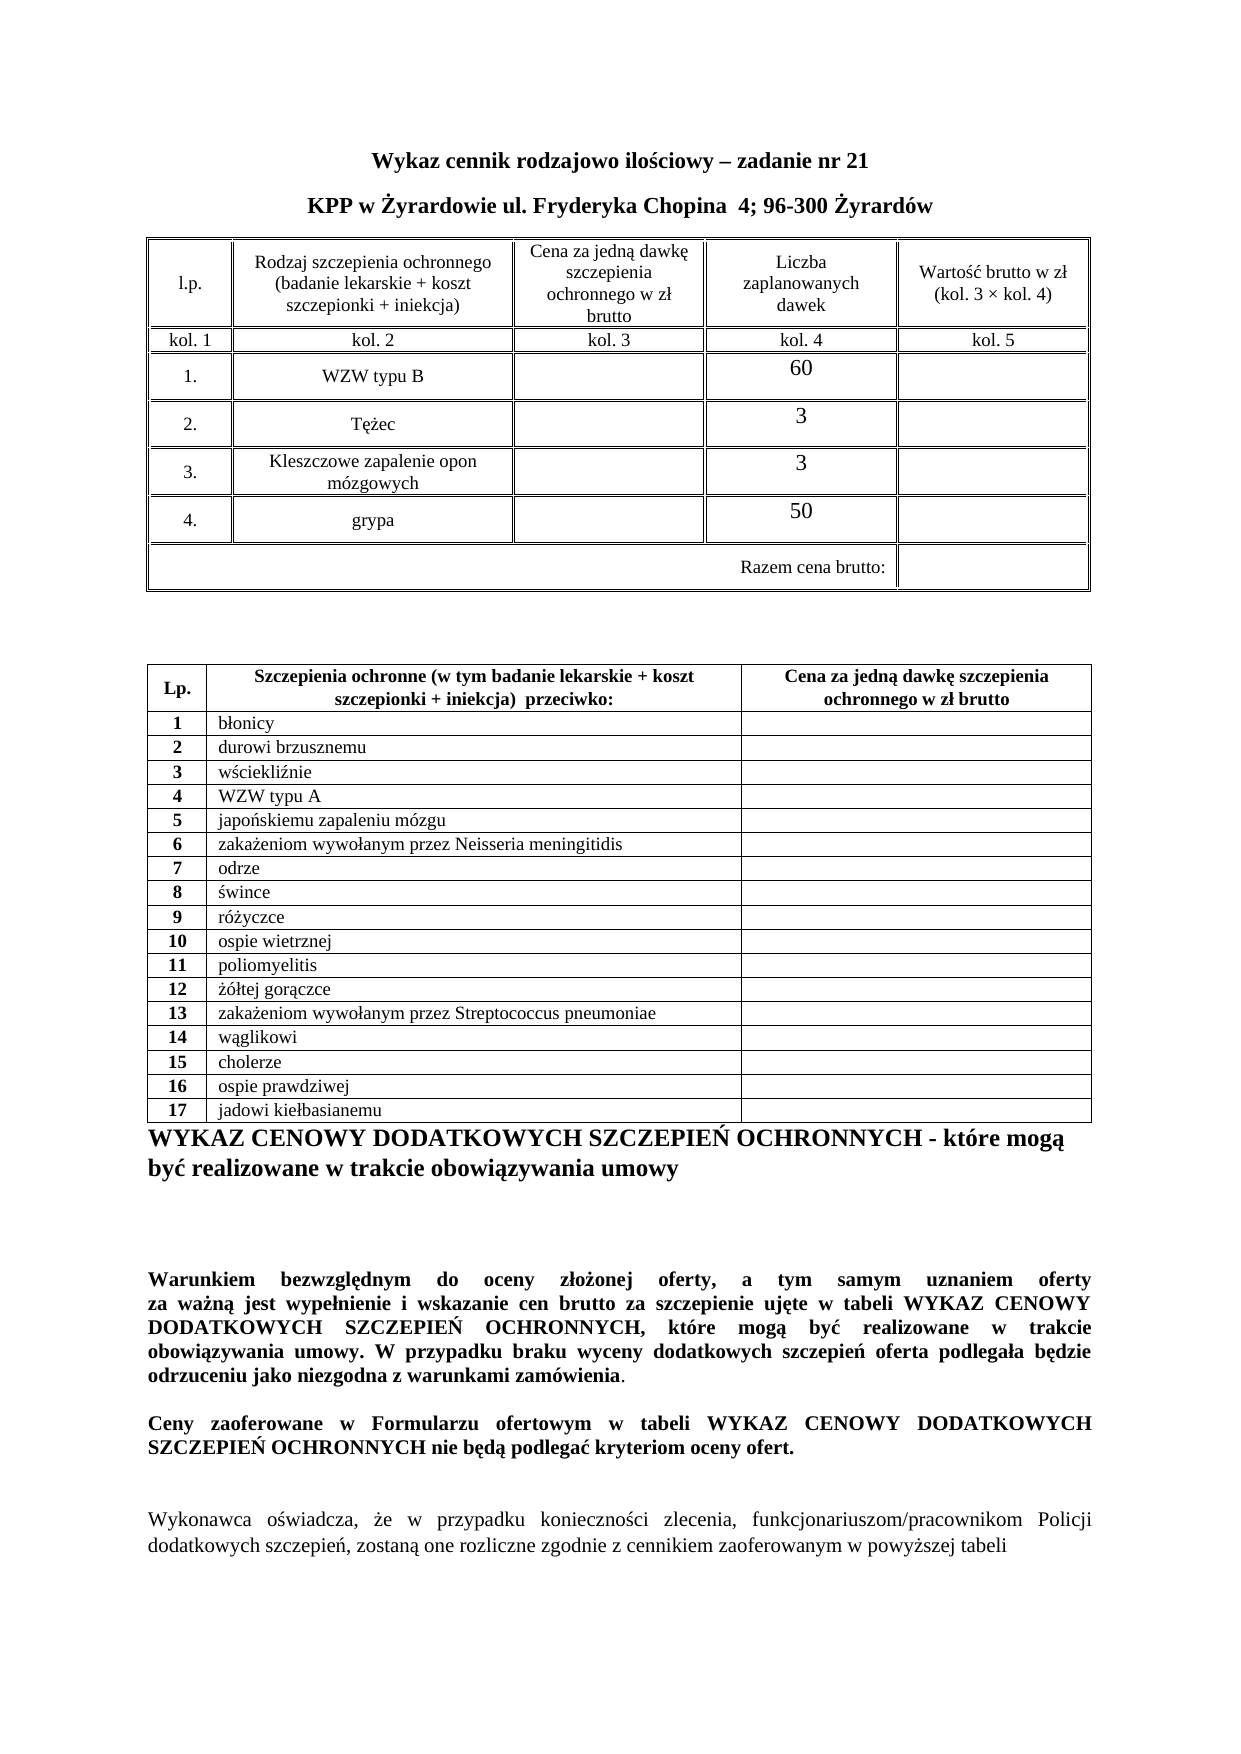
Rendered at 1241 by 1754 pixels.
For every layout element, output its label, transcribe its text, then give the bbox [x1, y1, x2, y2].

table_cell [897, 494, 1089, 542]
table_cell 1. [149, 351, 231, 398]
table_cell zakażeniom wywołanym przez Neisseria meningitidis [207, 833, 741, 856]
table_cell 4. [148, 494, 233, 542]
table_cell kol. 4 [707, 329, 896, 351]
table_cell 7 [148, 857, 206, 880]
table_cell 8 [148, 881, 206, 904]
table_cell japońskiemu zapaleniu mózgu [207, 809, 741, 832]
table_cell [742, 954, 1091, 977]
table_header Szczepienia ochronne (w tym badanie lekarskie + koszt szczepionki + iniekcja) przeciwko: [207, 665, 741, 711]
table_cell 2. [149, 399, 231, 446]
table_cell [897, 542, 1088, 589]
table_cell [742, 1002, 1091, 1025]
table_cell cholerze [207, 1051, 741, 1074]
table_header Liczba zaplanowanych dawek [705, 240, 897, 326]
table_cell 50 [707, 497, 896, 542]
table_cell [742, 761, 1091, 784]
table_cell kol. 5 [897, 326, 1089, 351]
table_cell 6 [148, 833, 206, 856]
table_cell [742, 1026, 1091, 1049]
table_cell 60 [707, 354, 896, 398]
table_cell [515, 497, 703, 542]
table_cell [899, 399, 1088, 446]
table_cell [742, 1051, 1091, 1074]
table_cell [742, 833, 1091, 856]
table_header Rodzaj szczepienia ochronnego (badanie lekarskie + koszt szczepionki + iniekcja) [233, 240, 513, 326]
table_cell 3. [148, 446, 233, 494]
table_cell [515, 402, 703, 446]
table_cell WZW typu A [207, 785, 741, 808]
table_cell [515, 354, 703, 398]
table_cell kol. 3 [515, 329, 703, 351]
table_header l.p. [149, 238, 233, 326]
table_cell Kleszczowe zapalenie opon mózgowych [234, 449, 512, 494]
table_cell błonicy [207, 712, 741, 735]
text Wykaz cennik rodzajowo ilościowy – zadanie nr 21 [148, 148, 1093, 174]
table_cell Razem cena brutto: [149, 542, 897, 589]
table_cell [515, 449, 703, 494]
table_cell wąglikowi [207, 1026, 741, 1049]
table_header Wartość brutto w zł (kol. 3 × kol. 4) [897, 240, 1088, 326]
table_cell śwince [207, 881, 741, 904]
table_cell 4 [148, 785, 206, 808]
table_cell jadowi kiełbasianemu [207, 1099, 741, 1122]
table_cell różyczce [207, 906, 741, 929]
table_cell [742, 930, 1091, 953]
table_cell 9 [148, 906, 206, 929]
table_cell 16 [148, 1075, 206, 1098]
table_cell [897, 446, 1089, 494]
table_cell zakażeniom wywołanym przez Streptococcus pneumoniae [207, 1002, 741, 1025]
table_cell [742, 906, 1091, 929]
table_cell poliomyelitis [207, 954, 741, 977]
table_cell [742, 785, 1091, 808]
table_cell 10 [148, 930, 206, 953]
table_cell [742, 809, 1091, 832]
table_header Cena za jedną dawkę szczepienia ochronnego w zł brutto [742, 665, 1091, 711]
table_cell [742, 978, 1091, 1001]
table_cell [742, 1099, 1091, 1122]
table_cell [742, 881, 1091, 904]
table_cell wściekliźnie [207, 761, 741, 784]
text Warunkiem bezwzględnym do oceny złożonej oferty, a tym samym uznaniem oferty za ważną jest wypełnienie i wskazanie cen brutto za szczepienie ujęte w tabeli WYKAZ CENOWY DODATKOWYCH SZCZEPIEŃ OCHRONNYCH, które mogą być realizowane w trakcie obowiązywania umowy. W przypadku braku wyceny dodatkowych szczepień oferta podlegała będzie odrzuceniu jako niezgodna z warunkami zamówienia. [148, 1267, 1093, 1387]
table_cell [742, 1075, 1091, 1098]
table_cell ospie wietrznej [207, 930, 741, 953]
table_cell 5 [148, 809, 206, 832]
text Wykonawca oświadcza, że w przypadku konieczności zlecenia, funkcjonariuszom/pracownikom Policji dodatkowych szczepień, zostaną one rozliczne zgodnie z cennikiem zaoferowanym w powyższej tabeli [148, 1507, 1093, 1557]
table_header Lp. [148, 665, 206, 711]
table_cell ospie prawdziwej [207, 1075, 741, 1098]
table_cell 11 [148, 954, 206, 977]
table_cell [742, 712, 1091, 735]
table_cell 13 [148, 1002, 206, 1025]
table_cell kol. 2 [234, 329, 512, 351]
table_cell 12 [148, 978, 206, 1001]
table_cell durowi brzusznemu [207, 736, 741, 759]
table_cell WZW typu B [234, 354, 512, 398]
table_cell 3 [148, 761, 206, 784]
table_cell 2 [148, 736, 206, 759]
table_cell 3 [707, 449, 896, 494]
table_cell 14 [148, 1026, 206, 1049]
table_cell kol. 1 [148, 326, 233, 351]
table_cell żółtej gorączce [207, 978, 741, 1001]
table_cell 1 [148, 712, 206, 735]
table_cell 15 [148, 1051, 206, 1074]
table_cell 3 [707, 402, 896, 446]
table_cell [899, 351, 1088, 398]
text Ceny zaoferowane w Formularzu ofertowym w tabeli WYKAZ CENOWY DODATKOWYCH SZCZEPIEŃ OCHRONNYCH nie będą podlegać kryteriom oceny ofert. [148, 1411, 1093, 1459]
table_cell [742, 736, 1091, 759]
table_cell 17 [148, 1099, 206, 1122]
table_header Cena za jedną dawkę szczepienia ochronnego w zł brutto [513, 238, 705, 326]
text WYKAZ CENOWY DODATKOWYCH SZCZEPIEŃ OCHRONNYCH - które mogą być realizowane w trakcie obowiązywania umowy [148, 1123, 1093, 1182]
table_cell Tężec [234, 402, 512, 446]
table_cell grypa [234, 497, 512, 542]
text KPP w Żyrardowie ul. Fryderyka Chopina 4; 96-300 Żyrardów [148, 192, 1093, 218]
table_cell odrze [207, 857, 741, 880]
table_cell [742, 857, 1091, 880]
